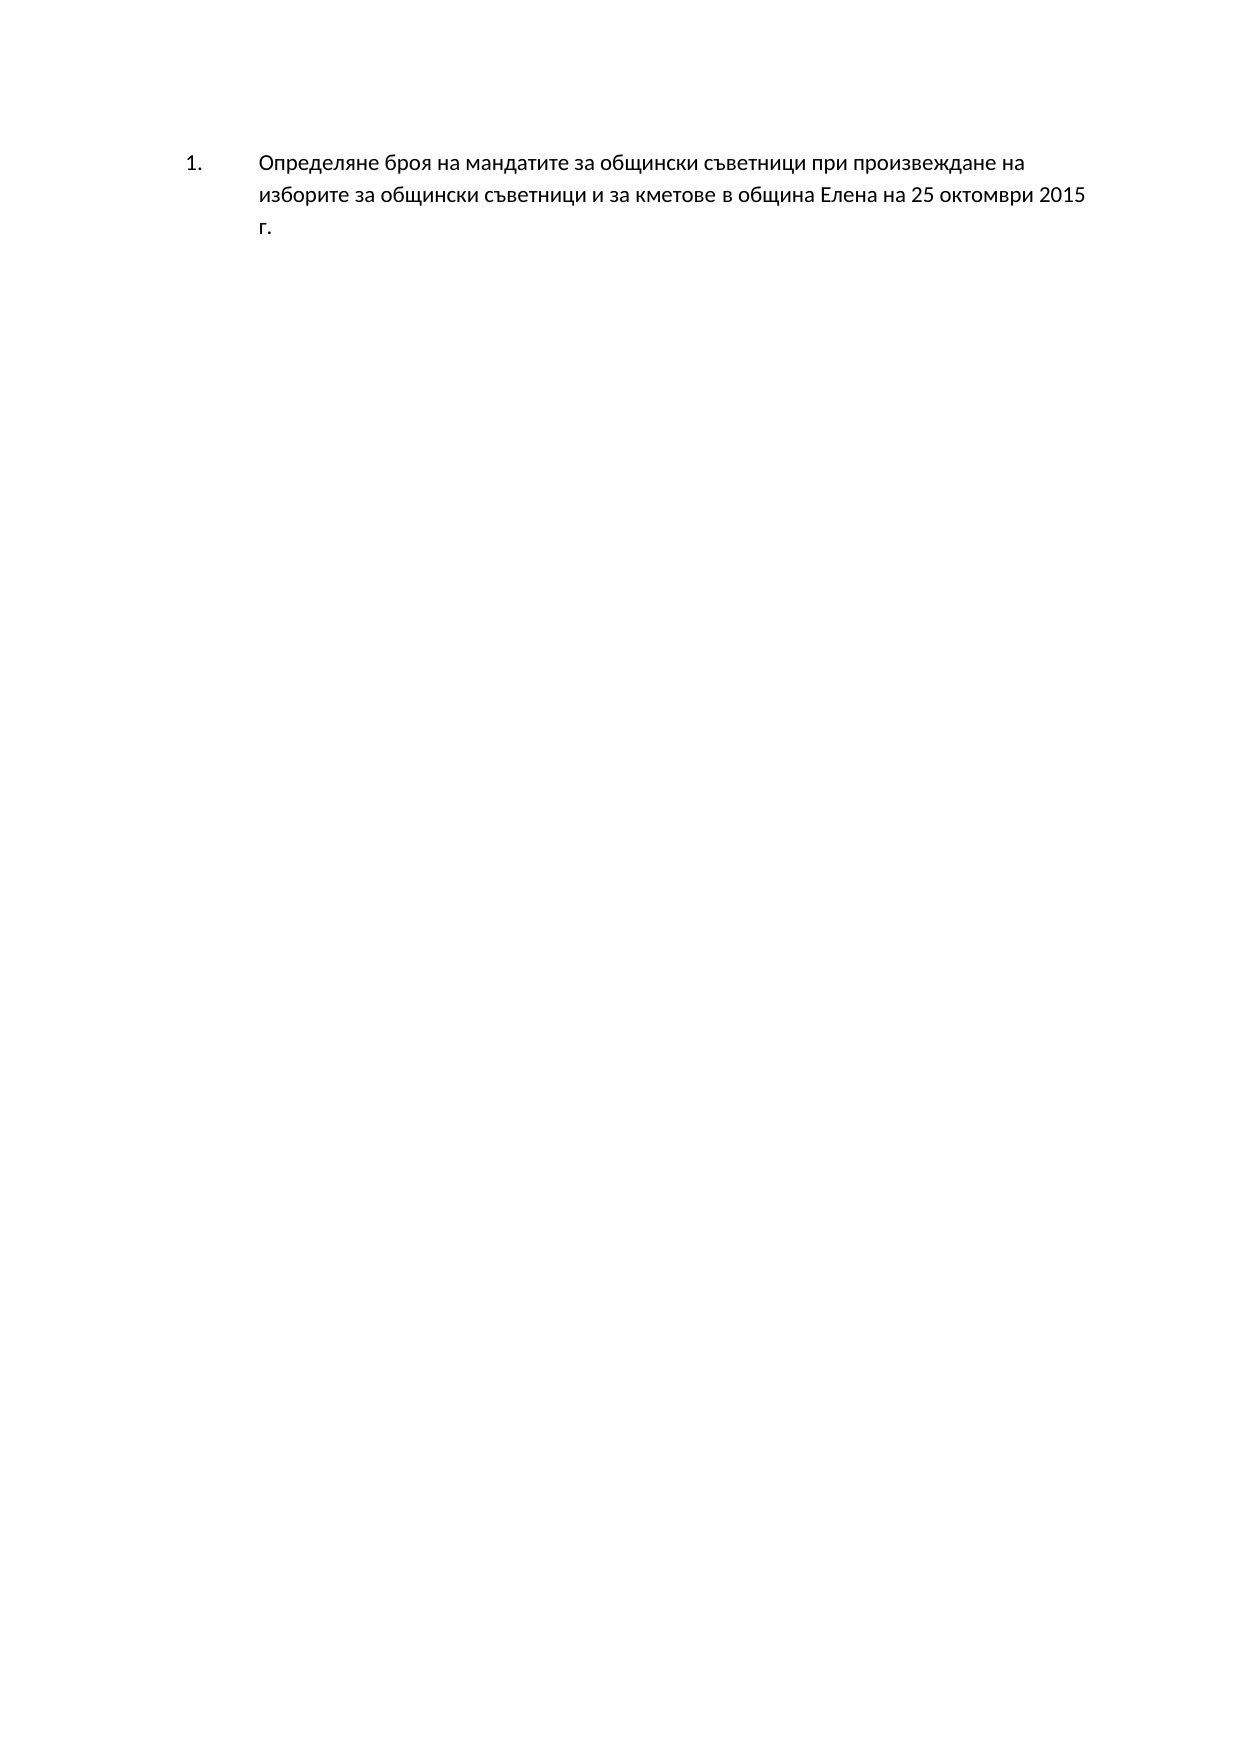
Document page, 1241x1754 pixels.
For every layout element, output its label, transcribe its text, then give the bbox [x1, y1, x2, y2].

list Определяне броя на мандатите за общински съветници при произвеждане на изборите за общински съветници и за кметове в община Елена на 25 октомври 2015 г. [185, 148, 1093, 240]
